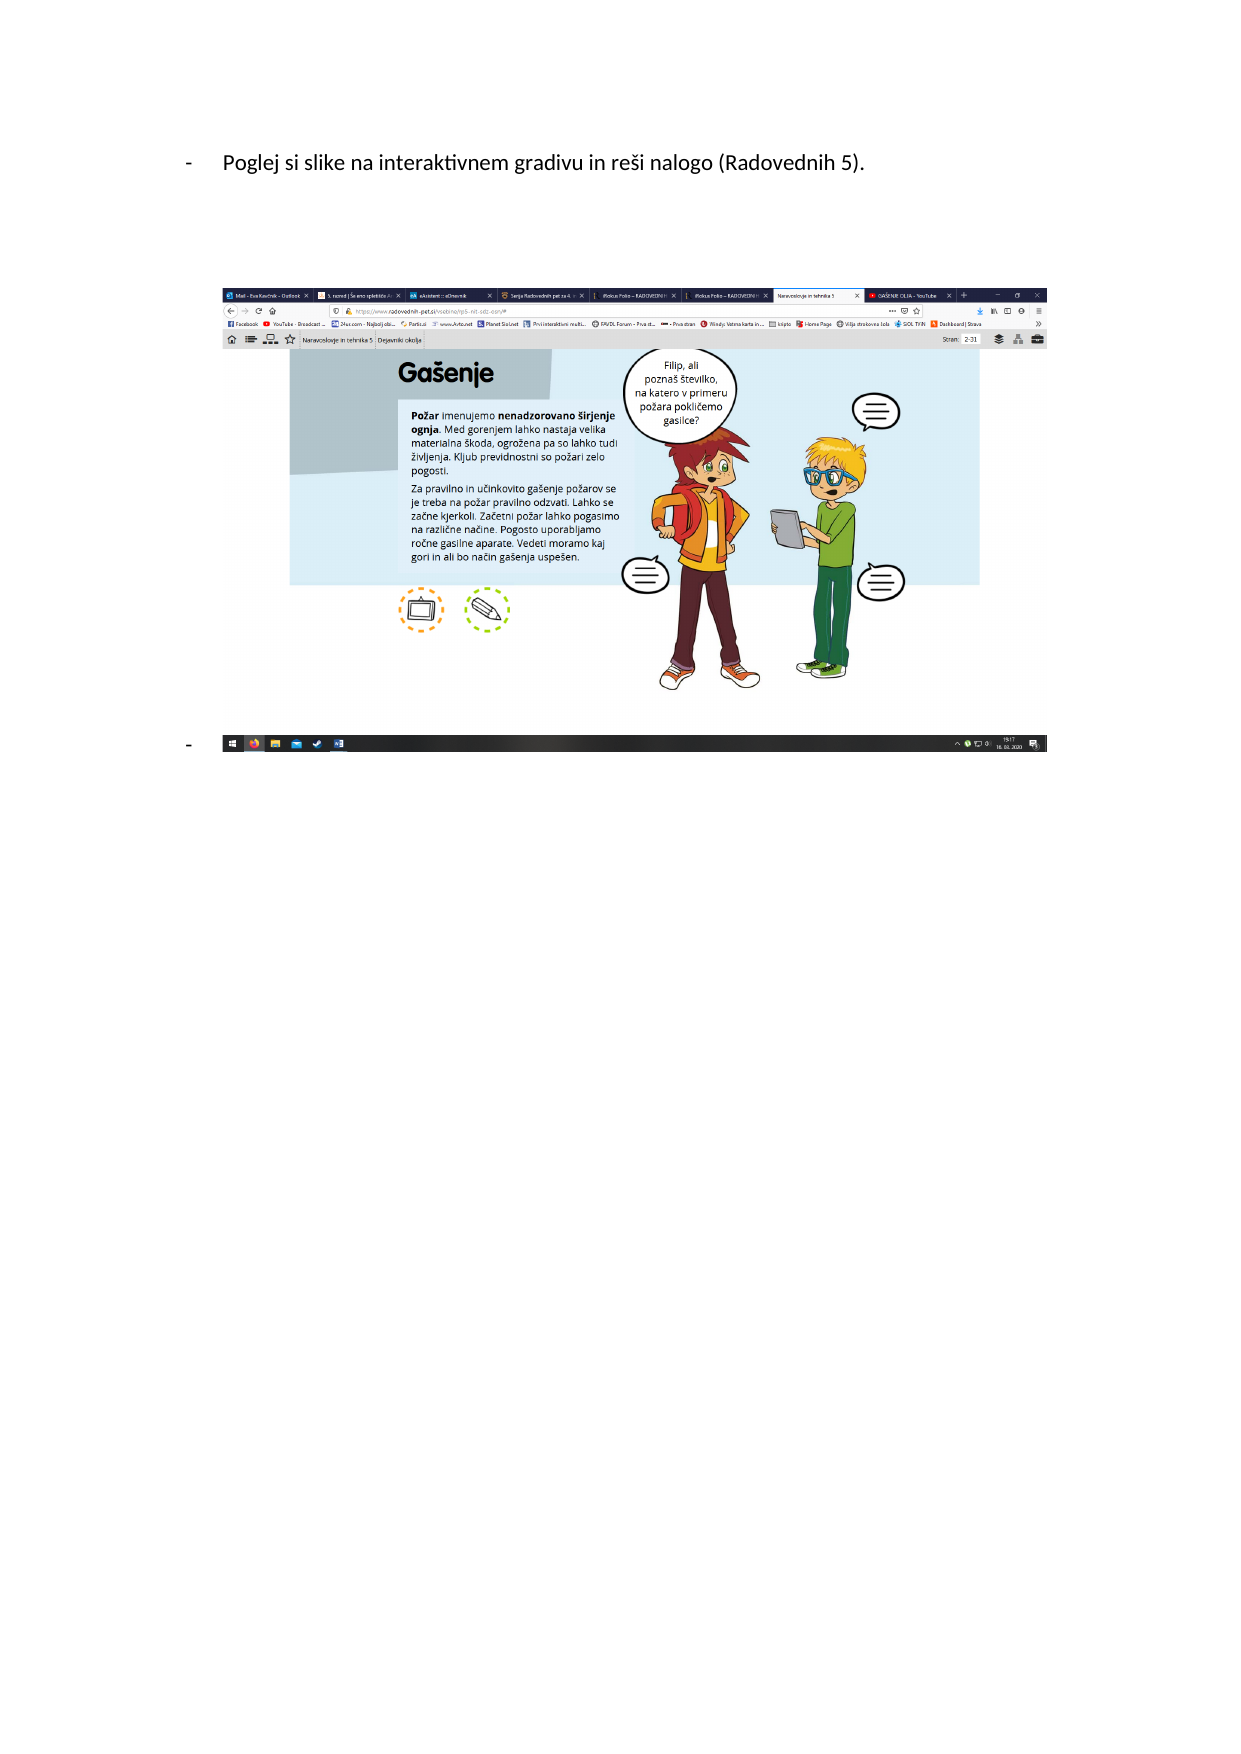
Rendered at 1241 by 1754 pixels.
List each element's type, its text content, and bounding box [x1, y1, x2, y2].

picture [222, 288, 1047, 752]
list Poglej si slike na interaktivnem gradivu in reši nalogo (Radovednih 5). [185, 148, 1093, 176]
